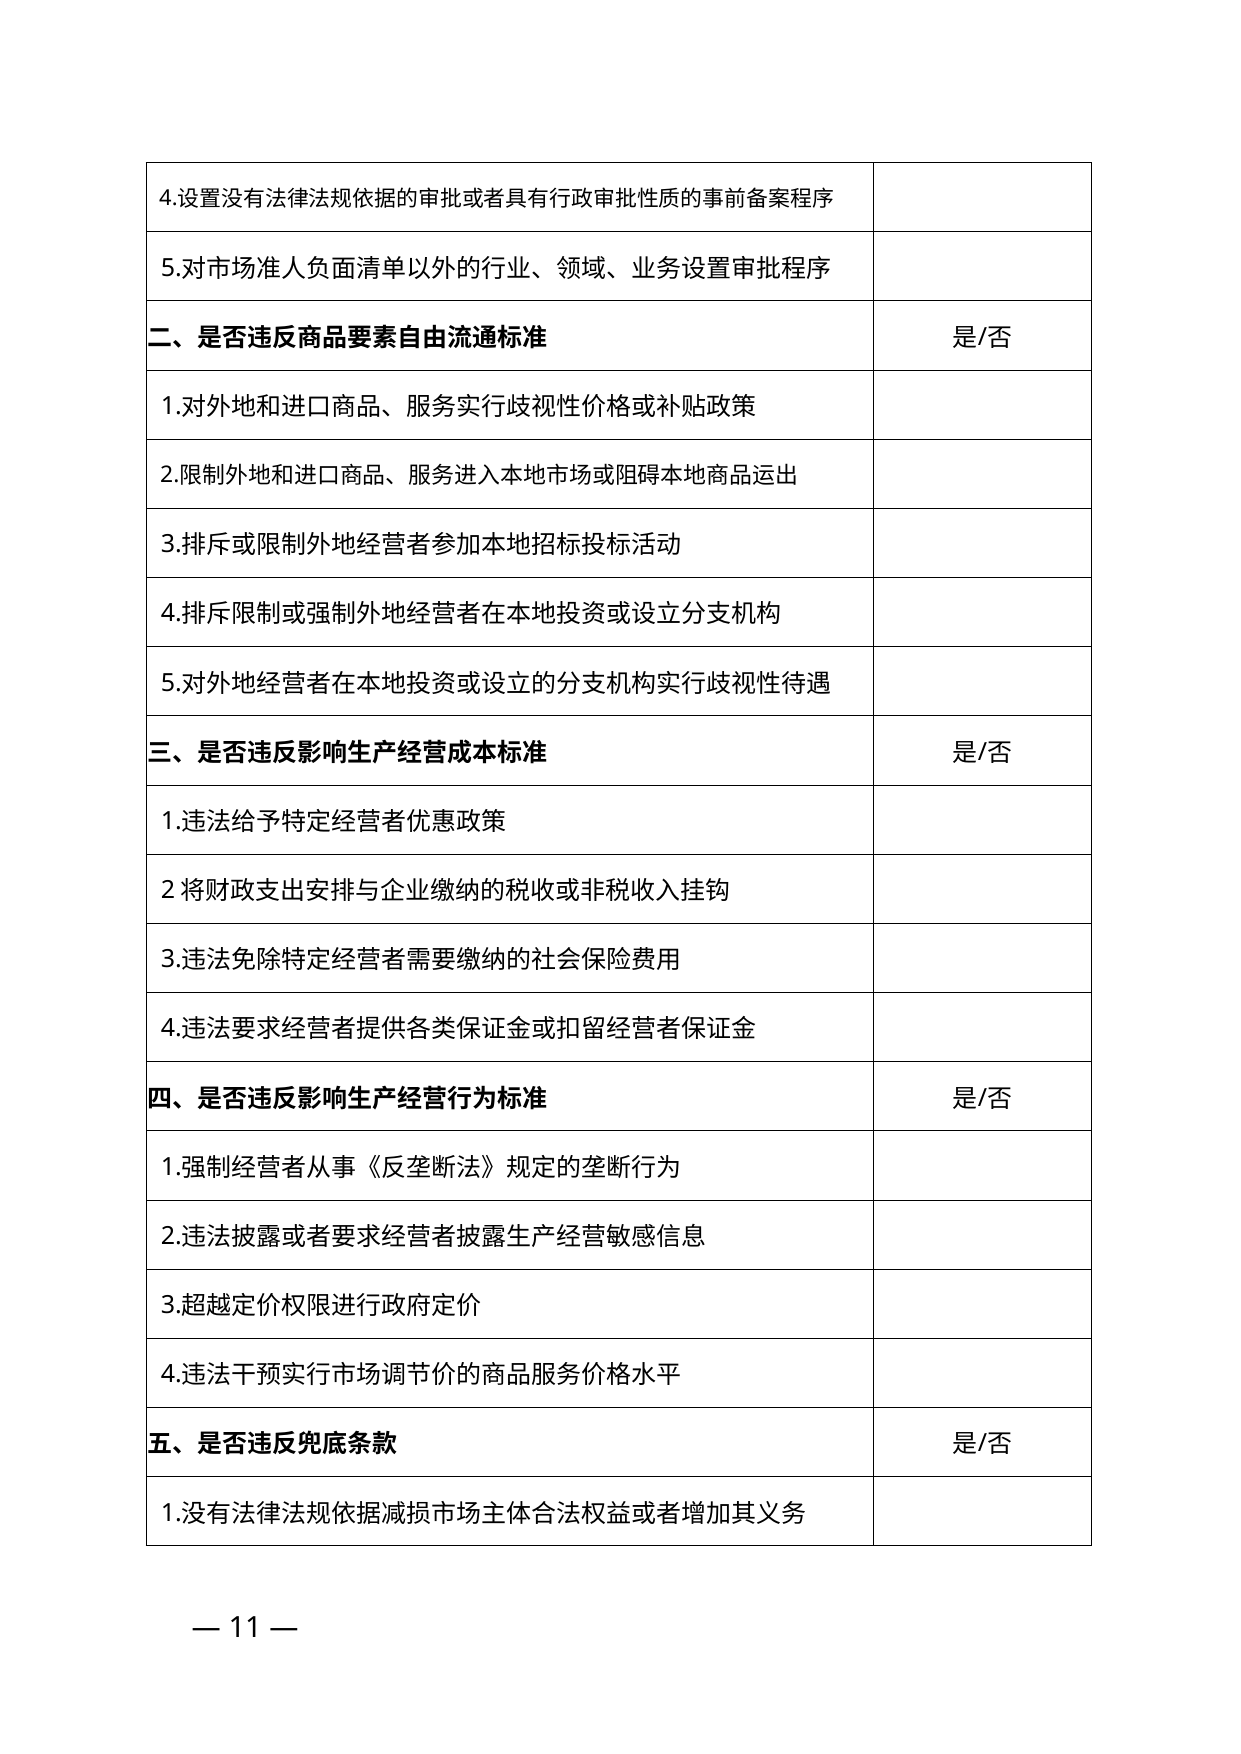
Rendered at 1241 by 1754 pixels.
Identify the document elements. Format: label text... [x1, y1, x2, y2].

table_cell 是/否 [874, 1062, 1091, 1130]
table_cell [874, 647, 1091, 715]
table_cell 3.违法免除特定经营者需要缴纳的社会保险费用 [147, 924, 873, 992]
table_cell 4.违法要求经营者提供各类保证金或扣留经营者保证金 [147, 993, 873, 1061]
table_cell [874, 440, 1091, 508]
table_cell 是/否 [874, 301, 1091, 369]
table_cell 1.没有法律法规依据减损市场主体合法权益或者增加其义务 [147, 1477, 873, 1545]
table_cell 2.限制外地和进口商品、服务进入本地市场或阻碍本地商品运出 [147, 440, 873, 508]
table_cell [874, 786, 1091, 854]
table_cell 3.超越定价权限进行政府定价 [147, 1270, 873, 1338]
table_cell 二、是否违反商品要素自由流通标准 [147, 301, 873, 369]
table_cell [874, 1477, 1091, 1545]
table_cell [874, 1270, 1091, 1338]
table_cell 1.强制经营者从事《反垄断法》规定的垄断行为 [147, 1131, 873, 1199]
table_cell 五、是否违反兜底条款 [147, 1408, 873, 1476]
table_cell [874, 1339, 1091, 1407]
table_cell [874, 578, 1091, 646]
table_cell 四、是否违反影响生产经营行为标准 [147, 1062, 873, 1130]
table_cell 4.违法干预实行市场调节价的商品服务价格水平 [147, 1339, 873, 1407]
table_cell [874, 1201, 1091, 1269]
table_cell 4.排斥限制或强制外地经营者在本地投资或设立分支机构 [147, 578, 873, 646]
table_cell [874, 993, 1091, 1061]
table_cell 是/否 [874, 716, 1091, 784]
table_cell 2将财政支出安排与企业缴纳的税收或非税收入挂钩 [147, 855, 873, 923]
table_cell [874, 1131, 1091, 1199]
table_cell [874, 924, 1091, 992]
table_cell [874, 509, 1091, 577]
table_cell 5.对外地经营者在本地投资或设立的分支机构实行歧视性待遇 [147, 647, 873, 715]
table_cell 是/否 [874, 1408, 1091, 1476]
table_cell 5.对市场准人负面清单以外的行业、领域、业务设置审批程序 [147, 232, 873, 300]
table_cell 1.对外地和进口商品、服务实行歧视性价格或补贴政策 [147, 371, 873, 439]
table_cell [874, 232, 1091, 300]
table_cell 三、是否违反影响生产经营成本标准 [147, 716, 873, 784]
table_cell 1.违法给予特定经营者优惠政策 [147, 786, 873, 854]
table_cell [874, 855, 1091, 923]
table_cell [874, 371, 1091, 439]
table_cell 2.违法披露或者要求经营者披露生产经营敏感信息 [147, 1201, 873, 1269]
table_cell 4.设置没有法律法规依据的审批或者具有行政审批性质的事前备案程序 [147, 163, 873, 231]
table_cell 3.排斥或限制外地经营者参加本地招标投标活动 [147, 509, 873, 577]
table_cell [874, 163, 1091, 231]
